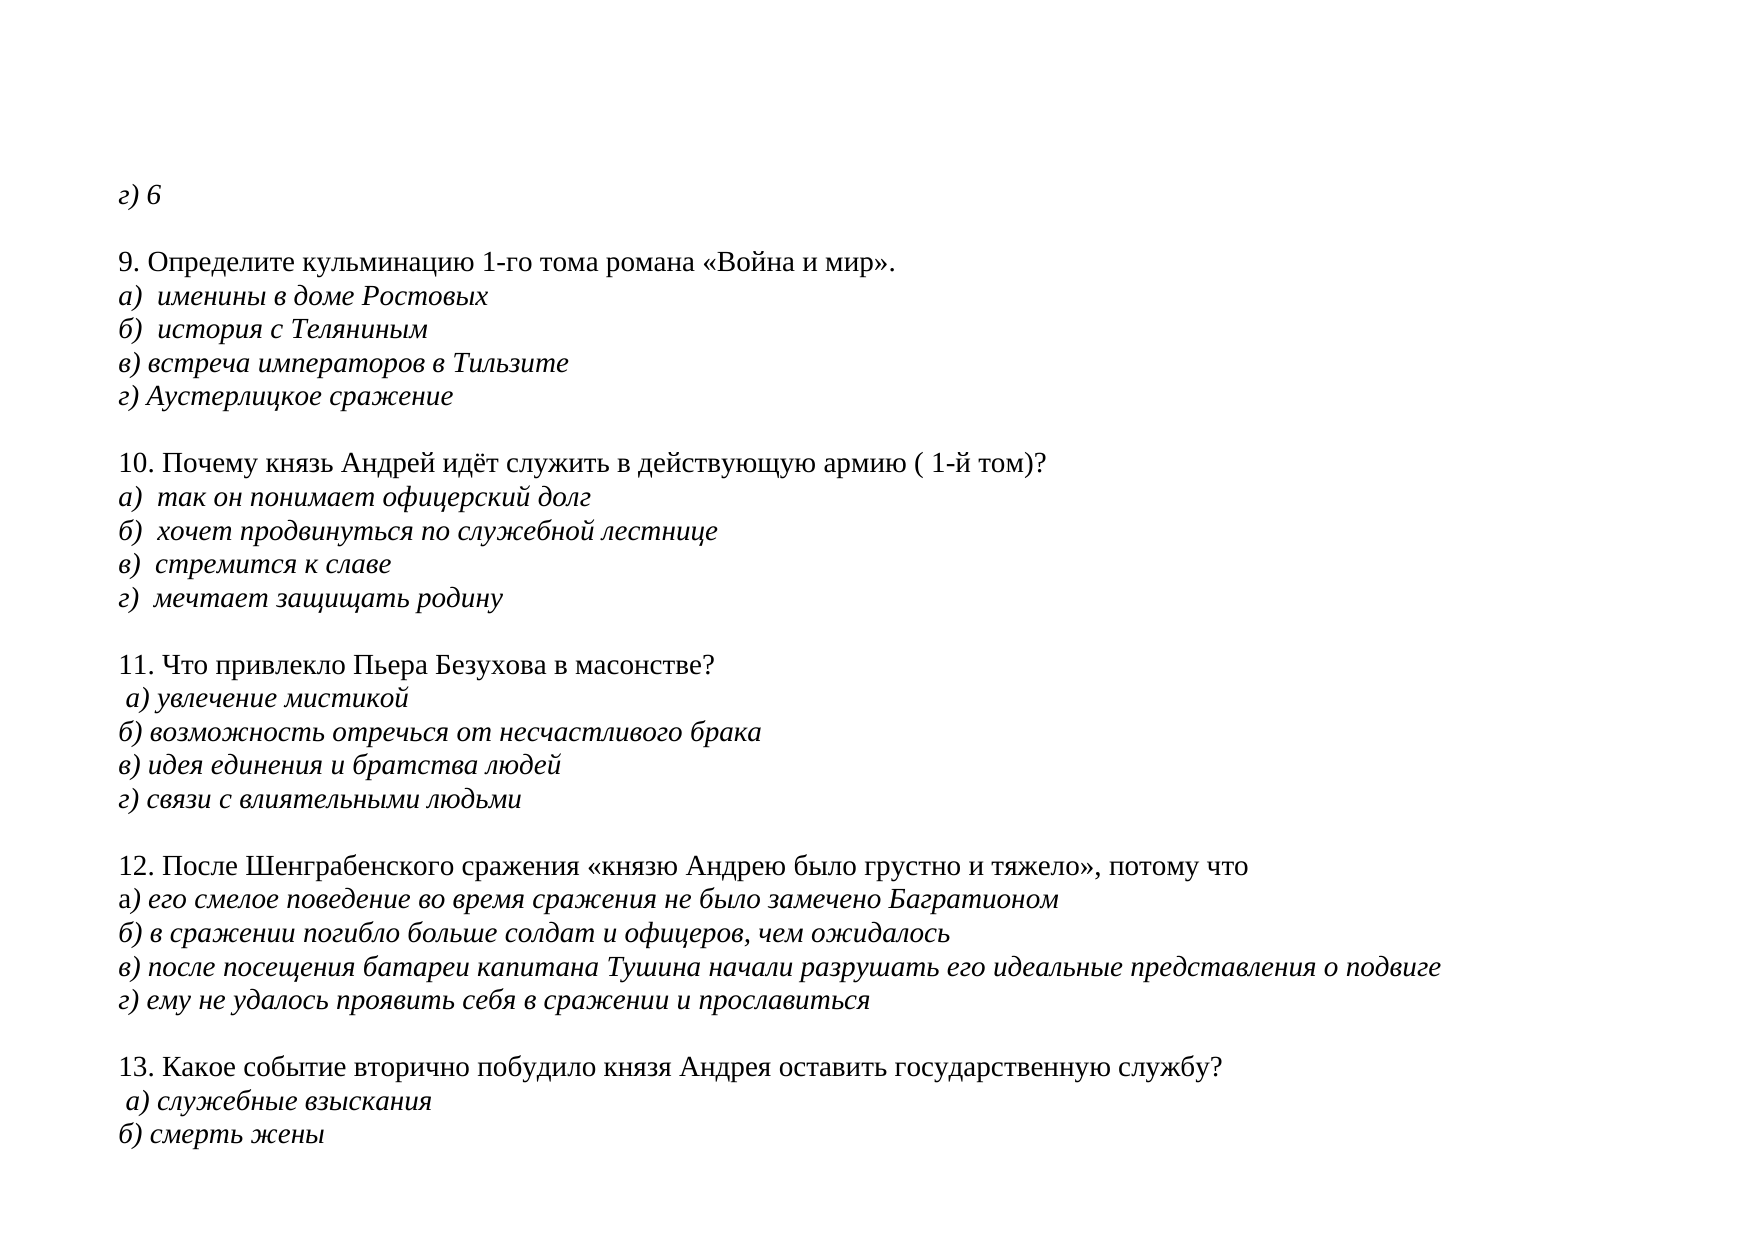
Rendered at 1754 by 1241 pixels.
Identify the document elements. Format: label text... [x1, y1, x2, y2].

text в) после посещения батареи капитана Тушина начали разрушать его идеальные представления о подвиге [118, 949, 1636, 982]
text б) история с Теляниным [118, 311, 1636, 345]
text б) в сражении погибло больше солдат и офицеров, чем ожидалось [118, 915, 1636, 949]
text а) увлечение мистикой [118, 680, 1636, 714]
text 9. Определите кульминацию 1-го тома романа «Война и мир». [118, 244, 1636, 278]
text в) стремится к славе [118, 546, 1636, 580]
text 11. Что привлекло Пьера Безухова в масонстве? [118, 647, 1636, 680]
text 12. После Шенграбенского сражения «князю Андрею было грустно и тяжело», потому что [118, 848, 1636, 882]
text а) так он понимает офицерский долг [118, 479, 1636, 513]
text г) связи с влиятельными людьми [118, 781, 1636, 814]
text в) идея единения и братства людей [118, 747, 1636, 781]
text г) 6 [118, 177, 1636, 211]
text б) смерть жены [118, 1116, 1636, 1150]
text а) именины в доме Ростовых [118, 278, 1636, 311]
text а) его смелое поведение во время сражения не было замечено Багратионом [118, 882, 1636, 915]
text в) встреча императоров в Тильзите [118, 345, 1636, 378]
text 13. Какое событие вторично побудило князя Андрея оставить государственную службу? [118, 1049, 1636, 1083]
text б) хочет продвинуться по служебной лестнице [118, 513, 1636, 546]
text г) Аустерлицкое сражение [118, 378, 1636, 412]
text г) ему не удалось проявить себя в сражении и прославиться [118, 982, 1636, 1016]
text а) служебные взыскания [118, 1083, 1636, 1116]
text б) возможность отречься от несчастливого брака [118, 714, 1636, 747]
text г) мечтает защищать родину [118, 580, 1636, 613]
text 10. Почему князь Андрей идёт служить в действующую армию ( 1-й том)? [118, 446, 1636, 479]
